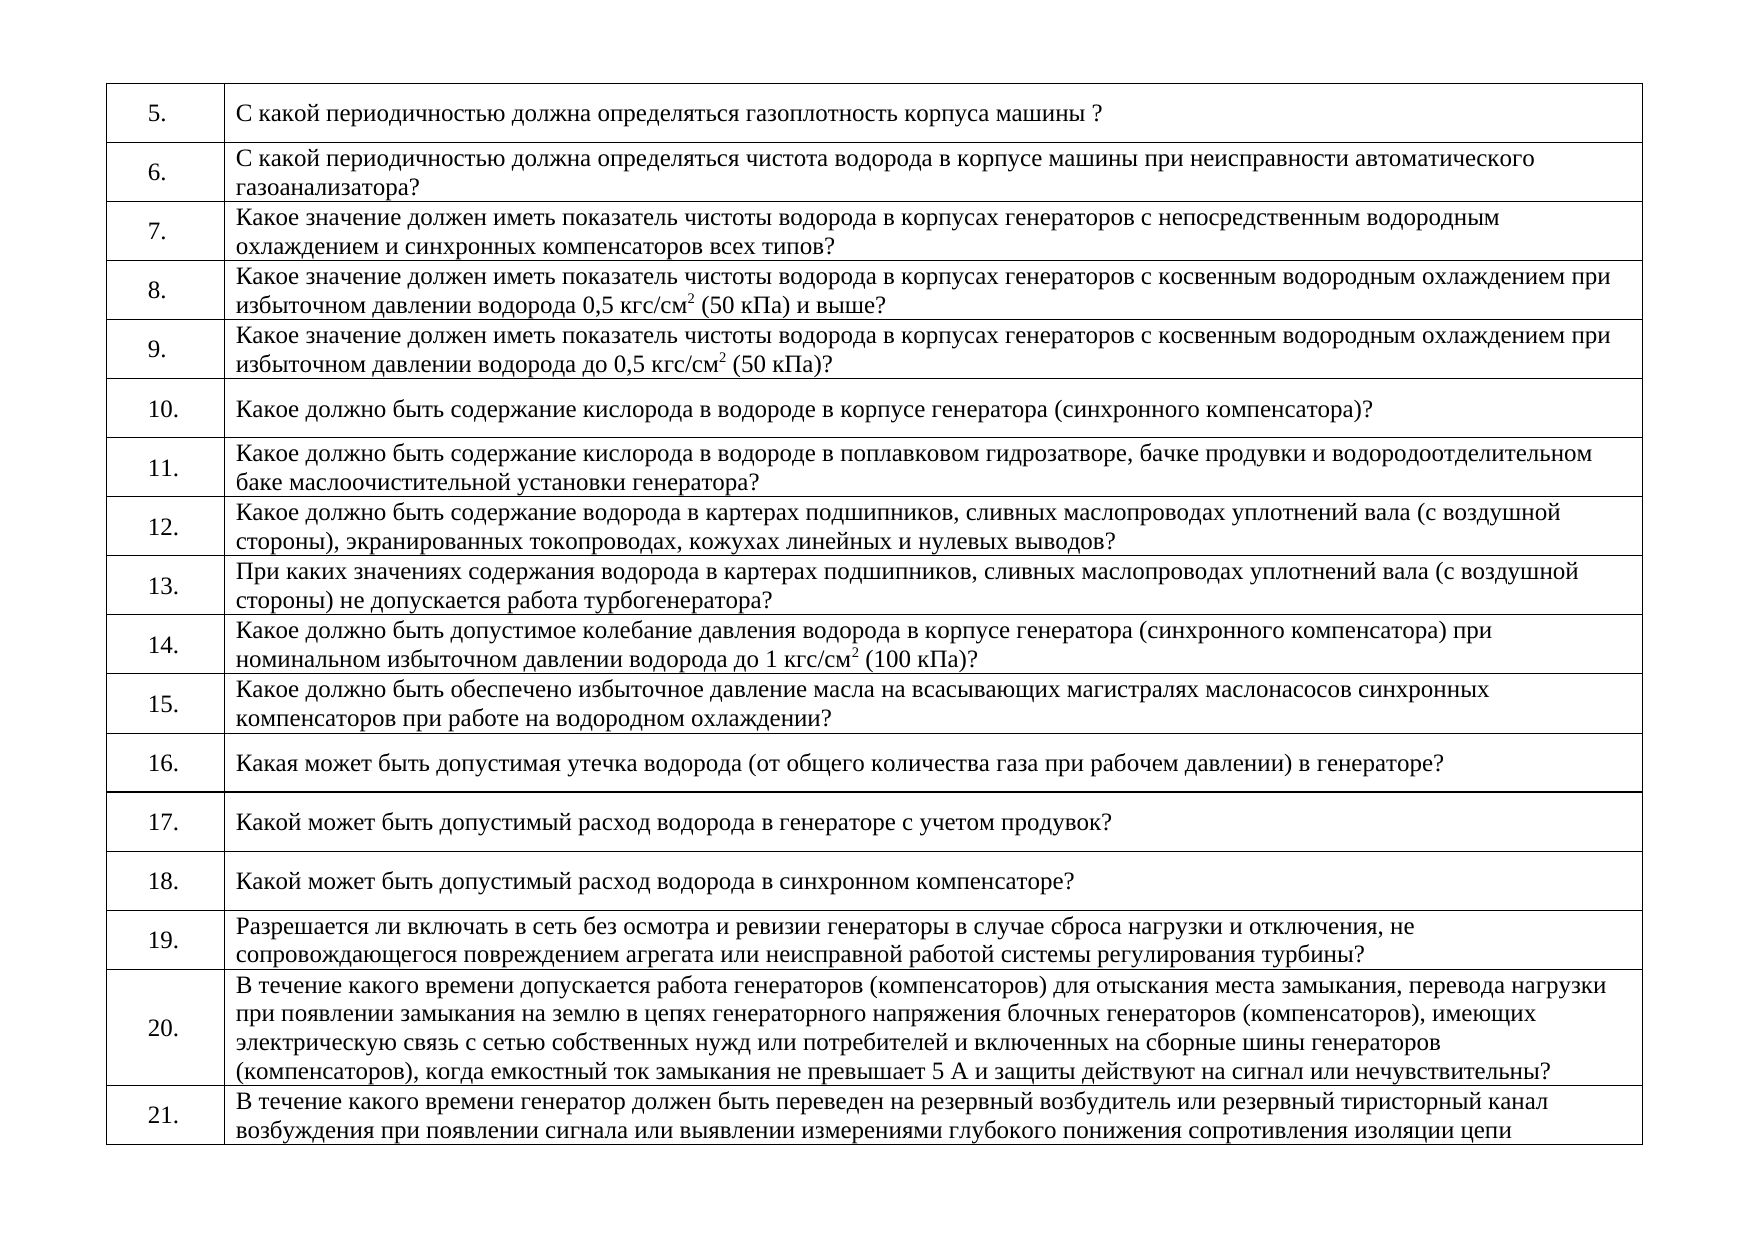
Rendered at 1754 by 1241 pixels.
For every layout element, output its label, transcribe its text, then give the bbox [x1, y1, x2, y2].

table_cell Какое должно быть содержание водорода в картерах подшипников, сливных маслопроводах уплотнений вала (с воздушной стороны), экранированных токопроводах, кожухах линейных и нулевых выводов? [225, 497, 1642, 555]
table_cell Какое значение должен иметь показатель чистоты водорода в корпусах генераторов с непосредственным водородным охлаждением и синхронных компенсаторов всех типов? [225, 202, 1642, 260]
table_cell [107, 261, 224, 319]
table_cell Какая может быть допустимая утечка водорода (от общего количества газа при рабочем давлении) в генераторе? [225, 734, 1642, 791]
table_cell Какой может быть допустимый расход водорода в синхронном компенсаторе? [225, 852, 1642, 909]
table_cell [107, 674, 224, 732]
table_cell Разрешается ли включать в сеть без осмотра и ревизии генераторы в случае сброса нагрузки и отключения, не сопровождающегося повреждением агрегата или неисправной работой системы регулирования турбины? [225, 911, 1642, 969]
table_cell [107, 143, 224, 201]
table_cell [107, 793, 224, 851]
table_cell Какое должно быть содержание кислорода в водороде в корпусе генератора (синхронного компенсатора)? [225, 379, 1642, 437]
table_cell [107, 202, 224, 260]
table_cell [107, 497, 224, 555]
table_cell Какое должно быть обеспечено избыточное давление масла на всасывающих магистралях маслонасосов синхронных компенсаторов при работе на водородном охлаждении? [225, 674, 1642, 732]
table_cell Какое должно быть допустимое колебание давления водорода в корпусе генератора (синхронного компенсатора) при номинальном избыточном давлении водорода до 1 кгс/см2 (100 кПа)? [225, 615, 1642, 673]
table_cell С какой периодичностью должна определяться газоплотность корпуса машины ? [225, 84, 1642, 142]
table_cell [107, 970, 224, 1085]
table_cell Какое должно быть содержание кислорода в водороде в поплавковом гидрозатворе, бачке продувки и водородоотделительном баке маслоочистительной установки генератора? [225, 438, 1642, 496]
table_cell [107, 379, 224, 437]
table_cell [107, 911, 224, 969]
table_cell [107, 438, 224, 496]
table_cell [107, 320, 224, 378]
table_cell Какое значение должен иметь показатель чистоты водорода в корпусах генераторов с косвенным водородным охлаждением при избыточном давлении водорода 0,5 кгс/см2 (50 кПа) и выше? [225, 261, 1642, 319]
table_cell [107, 615, 224, 673]
table_cell Какое значение должен иметь показатель чистоты водорода в корпусах генераторов с косвенным водородным охлаждением при избыточном давлении водорода до 0,5 кгс/см2 (50 кПа)? [225, 320, 1642, 378]
table_cell [107, 1086, 224, 1144]
table_cell В течение какого времени допускается работа генераторов (компенсаторов) для отыскания места замыкания, перевода нагрузки при появлении замыкания на землю в цепях генераторного напряжения блочных генераторов (компенсаторов), имеющих электрическую связь с сетью собственных нужд или потребителей и включенных на сборные шины генераторов (компенсаторов), когда емкостный ток замыкания не превышает 5 А и защиты действуют на сигнал или нечувствительны? [225, 970, 1642, 1085]
table_cell С какой периодичностью должна определяться чистота водорода в корпусе машины при неисправности автоматического газоанализатора? [225, 143, 1642, 201]
table_cell [107, 852, 224, 909]
table_cell При каких значениях содержания водорода в картерах подшипников, сливных маслопроводах уплотнений вала (с воздушной стороны) не допускается работа турбогенератора? [225, 556, 1642, 614]
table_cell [225, 1086, 1642, 1144]
table_cell [107, 556, 224, 614]
table_cell Какой может быть допустимый расход водорода в генераторе с учетом продувок? [225, 793, 1642, 851]
table_cell [107, 84, 224, 142]
table_cell [107, 734, 224, 791]
